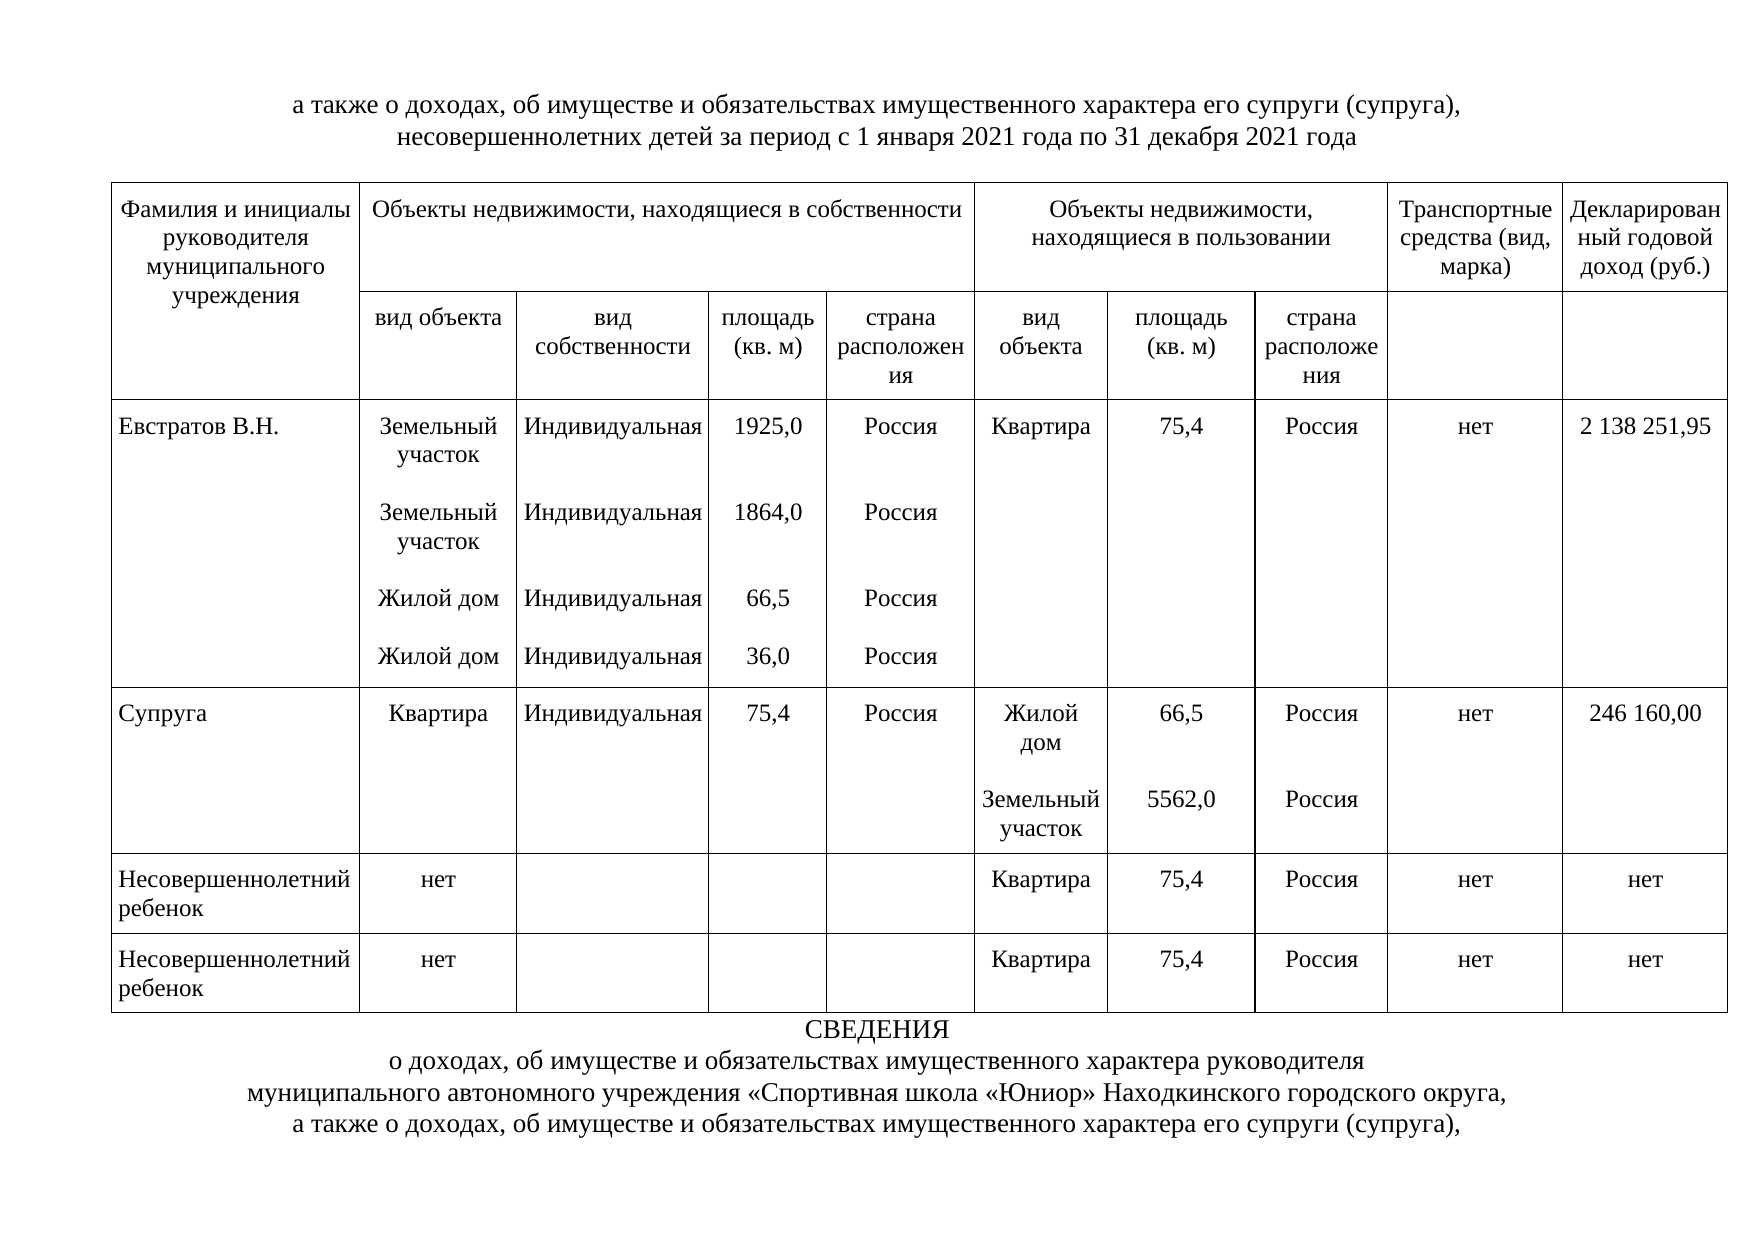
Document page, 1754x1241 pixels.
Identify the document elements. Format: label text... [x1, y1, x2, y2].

table_cell Россия [1256, 854, 1387, 932]
table_header Транспортные средства (вид, марка) [1388, 183, 1562, 291]
table_cell Несовершеннолетний ребенок [112, 934, 359, 1012]
table_cell [709, 934, 826, 1012]
table_header Декларированный годовой доход (руб.) [1563, 183, 1727, 291]
table_cell Супруга [112, 688, 359, 853]
table_cell нет [1388, 934, 1562, 1012]
table_cell нет [1388, 688, 1562, 853]
table_cell 75,4 [1108, 400, 1254, 687]
text муниципального автономного учреждения «Спортивная школа «Юниор» Находкинского городского округа, [118, 1076, 1636, 1107]
text СВЕДЕНИЯ [118, 1013, 1636, 1044]
table_cell нет [1563, 854, 1727, 932]
table_cell нет [1388, 854, 1562, 932]
text несовершеннолетних детей за период с 1 января 2021 года по 31 декабря 2021 года [118, 120, 1636, 151]
table_cell [517, 854, 708, 932]
table_cell 2 138 251,95 [1563, 400, 1727, 687]
table_cell страна расположения [827, 292, 974, 399]
text о доходах, об имуществе и обязательствах имущественного характера руководителя [118, 1044, 1636, 1076]
table_cell [709, 854, 826, 932]
table_cell Россия [827, 688, 974, 853]
text а также о доходах, об имуществе и обязательствах имущественного характера его супруги (супруга), [118, 89, 1636, 120]
table_cell [517, 934, 708, 1012]
table_cell Квартира [975, 400, 1107, 687]
table_cell нет [360, 854, 516, 932]
table_cell 246 160,00 [1563, 688, 1727, 853]
table_cell Квартира [360, 688, 516, 853]
table_cell Жилой дом Земельный участок [975, 688, 1107, 853]
table_cell Квартира [975, 934, 1107, 1012]
table_cell 75,4 [1108, 854, 1254, 932]
table_cell Квартира [975, 854, 1107, 932]
table_header Фамилия и инициалы руководителя муниципального учреждения [112, 183, 359, 399]
table_cell 75,4 [1108, 934, 1254, 1012]
table_cell Россия [1256, 934, 1387, 1012]
table_cell Евстратов В.Н. [112, 400, 359, 687]
table_cell Россия Россия [1256, 688, 1387, 853]
table_cell Земельный участок Земельный участок Жилой дом Жилой дом [360, 400, 516, 687]
table_cell вид объекта [360, 292, 516, 399]
table_cell Россия Россия Россия Россия [827, 400, 974, 687]
table_cell [827, 934, 974, 1012]
table_cell 66,5 5562,0 [1108, 688, 1254, 853]
table_cell Индивидуальная [517, 688, 708, 853]
table_cell 75,4 [709, 688, 826, 853]
table_cell вид собственности [517, 292, 708, 399]
table_cell [1388, 292, 1562, 399]
table_cell вид объекта [975, 292, 1107, 399]
table_cell [1563, 292, 1727, 399]
table_cell Индивидуальная Индивидуальная Индивидуальная Индивидуальная [517, 400, 708, 687]
table_cell площадь (кв. м) [709, 292, 826, 399]
table_cell площадь (кв. м) [1108, 292, 1254, 399]
table_cell страна расположения [1256, 292, 1387, 399]
table_cell нет [1388, 400, 1562, 687]
table_cell 1925,0 1864,0 66,5 36,0 [709, 400, 826, 687]
table_cell Россия [1256, 400, 1387, 687]
table_cell нет [1563, 934, 1727, 1012]
table_cell [827, 854, 974, 932]
table_header Объекты недвижимости, находящиеся в пользовании [975, 183, 1387, 291]
table_cell нет [360, 934, 516, 1012]
text а также о доходах, об имуществе и обязательствах имущественного характера его супруги (супруга), [118, 1107, 1636, 1138]
table_cell Несовершеннолетний ребенок [112, 854, 359, 932]
table_header Объекты недвижимости, находящиеся в собственности [360, 183, 974, 291]
